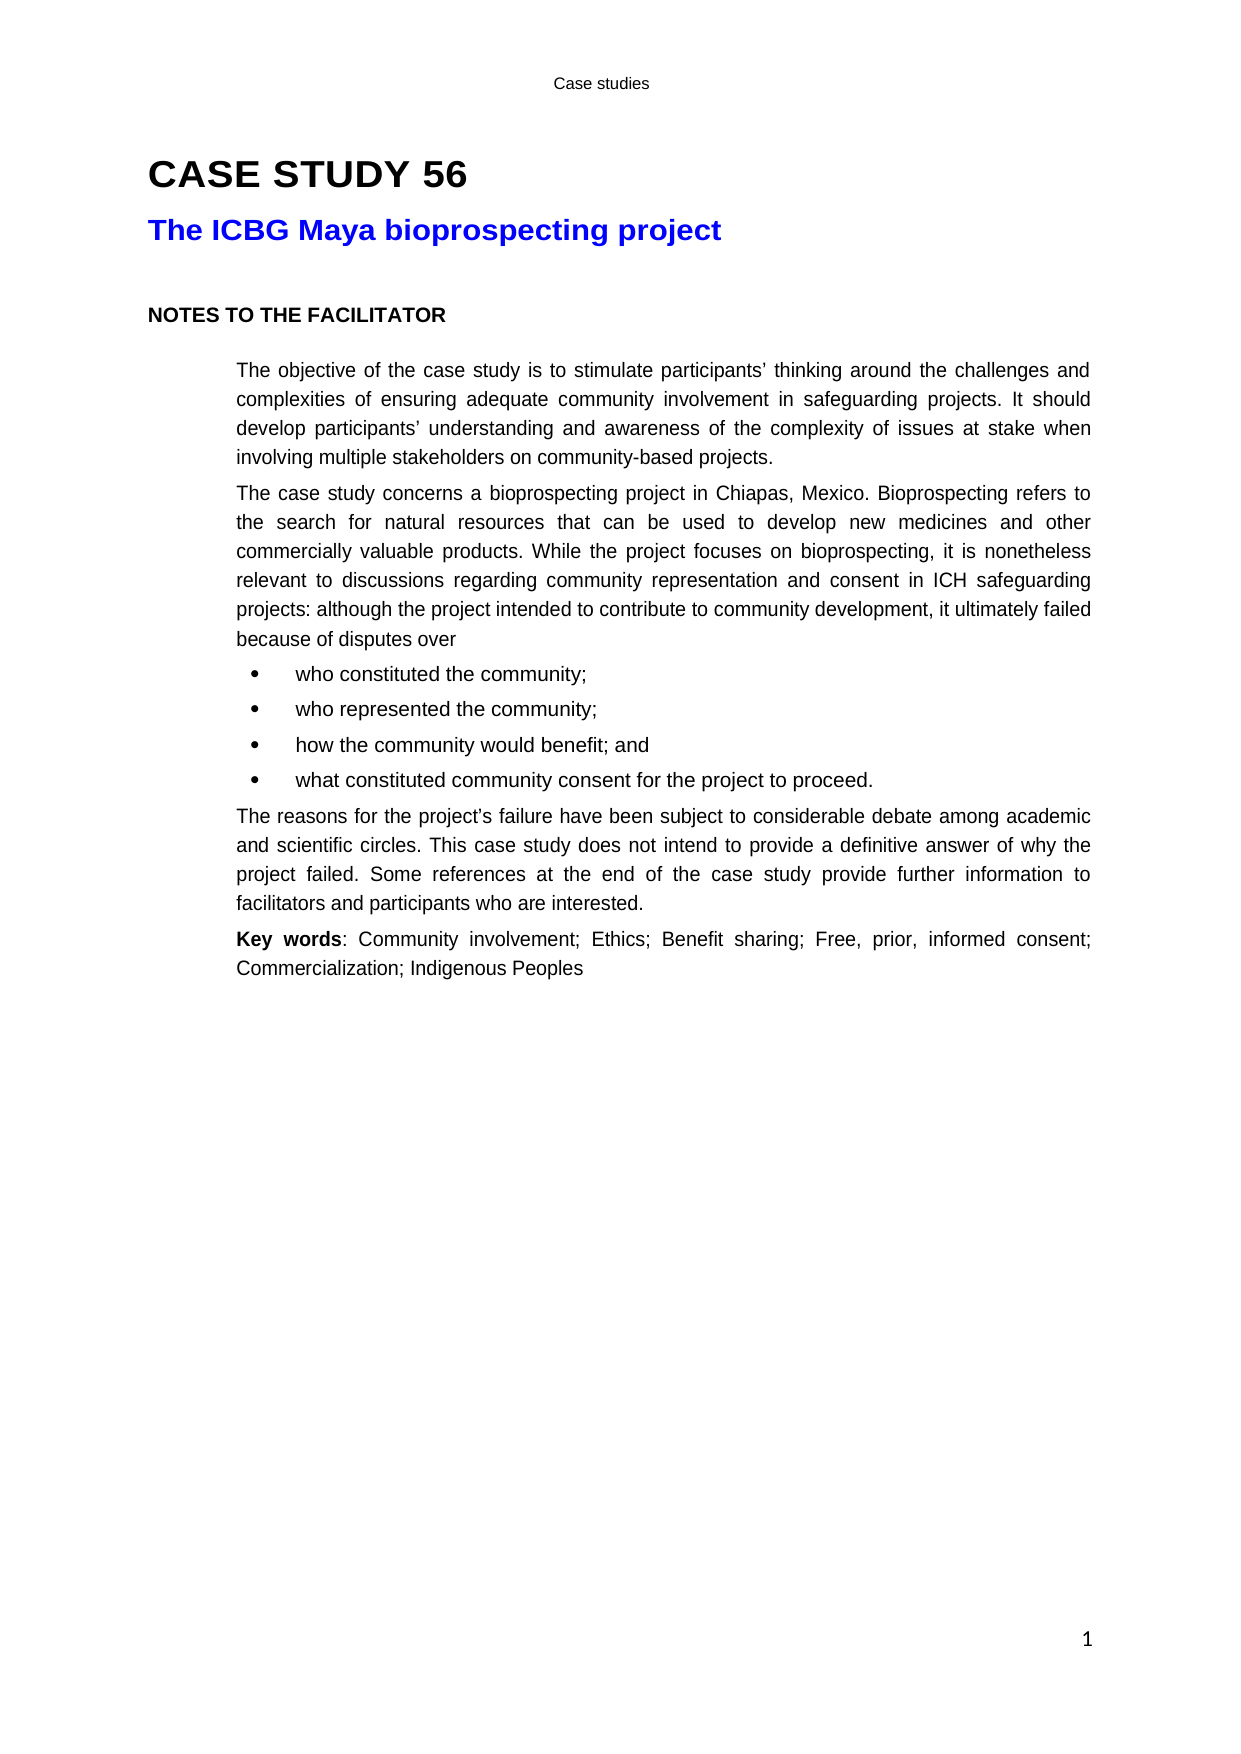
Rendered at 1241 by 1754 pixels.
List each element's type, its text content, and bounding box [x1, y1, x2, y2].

text The case study concerns a bioprospecting project in Chiapas, Mexico. Bioprospecting refers to the search for natural resources that can be used to develop new medicines and other commercially valuable products. While the project focuses on bioprospecting, it is nonetheless relevant to discussions regarding community representation and consent in ICH safeguarding projects: although the project intended to contribute to community development, it ultimately failed because of disputes over [236, 477, 1093, 652]
text The ICBG Maya bioprospecting project [148, 210, 1093, 248]
text how the community would benefit; and [251, 729, 1093, 758]
text The objective of the case study is to stimulate participants’ thinking around the challenges and complexities of ensuring adequate community involvement in safeguarding projects. It should develop participants’ understanding and awareness of the complexity of issues at stake when involving multiple stakeholders on community-based projects. [236, 354, 1093, 471]
text Key words: Community involvement; Ethics; Benefit sharing; Free, prior, informed consent; Commercialization; Indigenous Peoples [236, 923, 1093, 981]
text who represented the community; [251, 693, 1093, 723]
text The reasons for the project’s failure have been subject to considerable debate among academic and scientific circles. This case study does not intend to provide a definitive answer of why the project failed. Some references at the end of the case study provide further information to facilitators and participants who are interested. [236, 800, 1093, 916]
subtitle Notes to the facilitator [148, 298, 1093, 329]
text CASE STUDY 56 [148, 148, 1093, 198]
text who constituted the community; [251, 658, 1093, 687]
text what constituted community consent for the project to proceed. [251, 764, 1093, 793]
